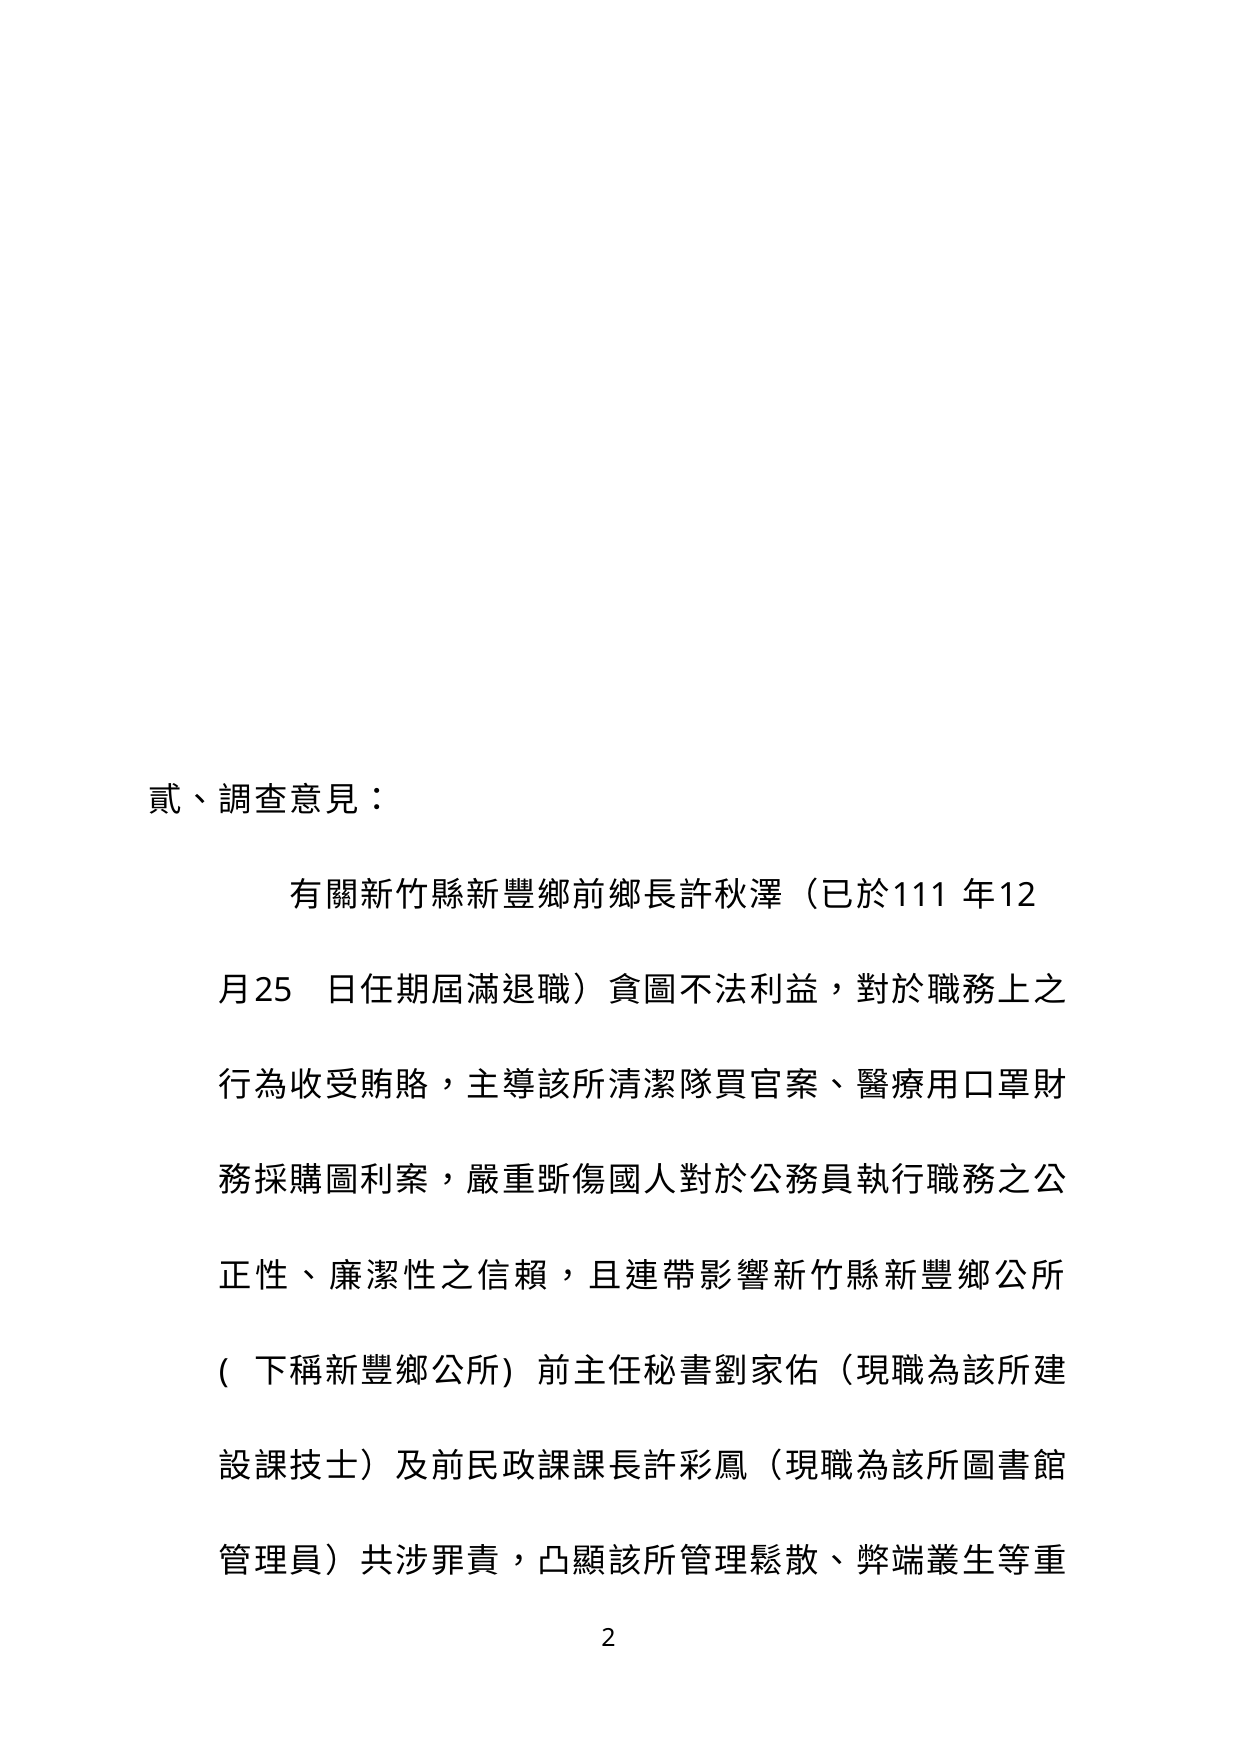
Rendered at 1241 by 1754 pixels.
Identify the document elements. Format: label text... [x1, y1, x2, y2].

subtitle 調查意見： [148, 749, 1069, 844]
